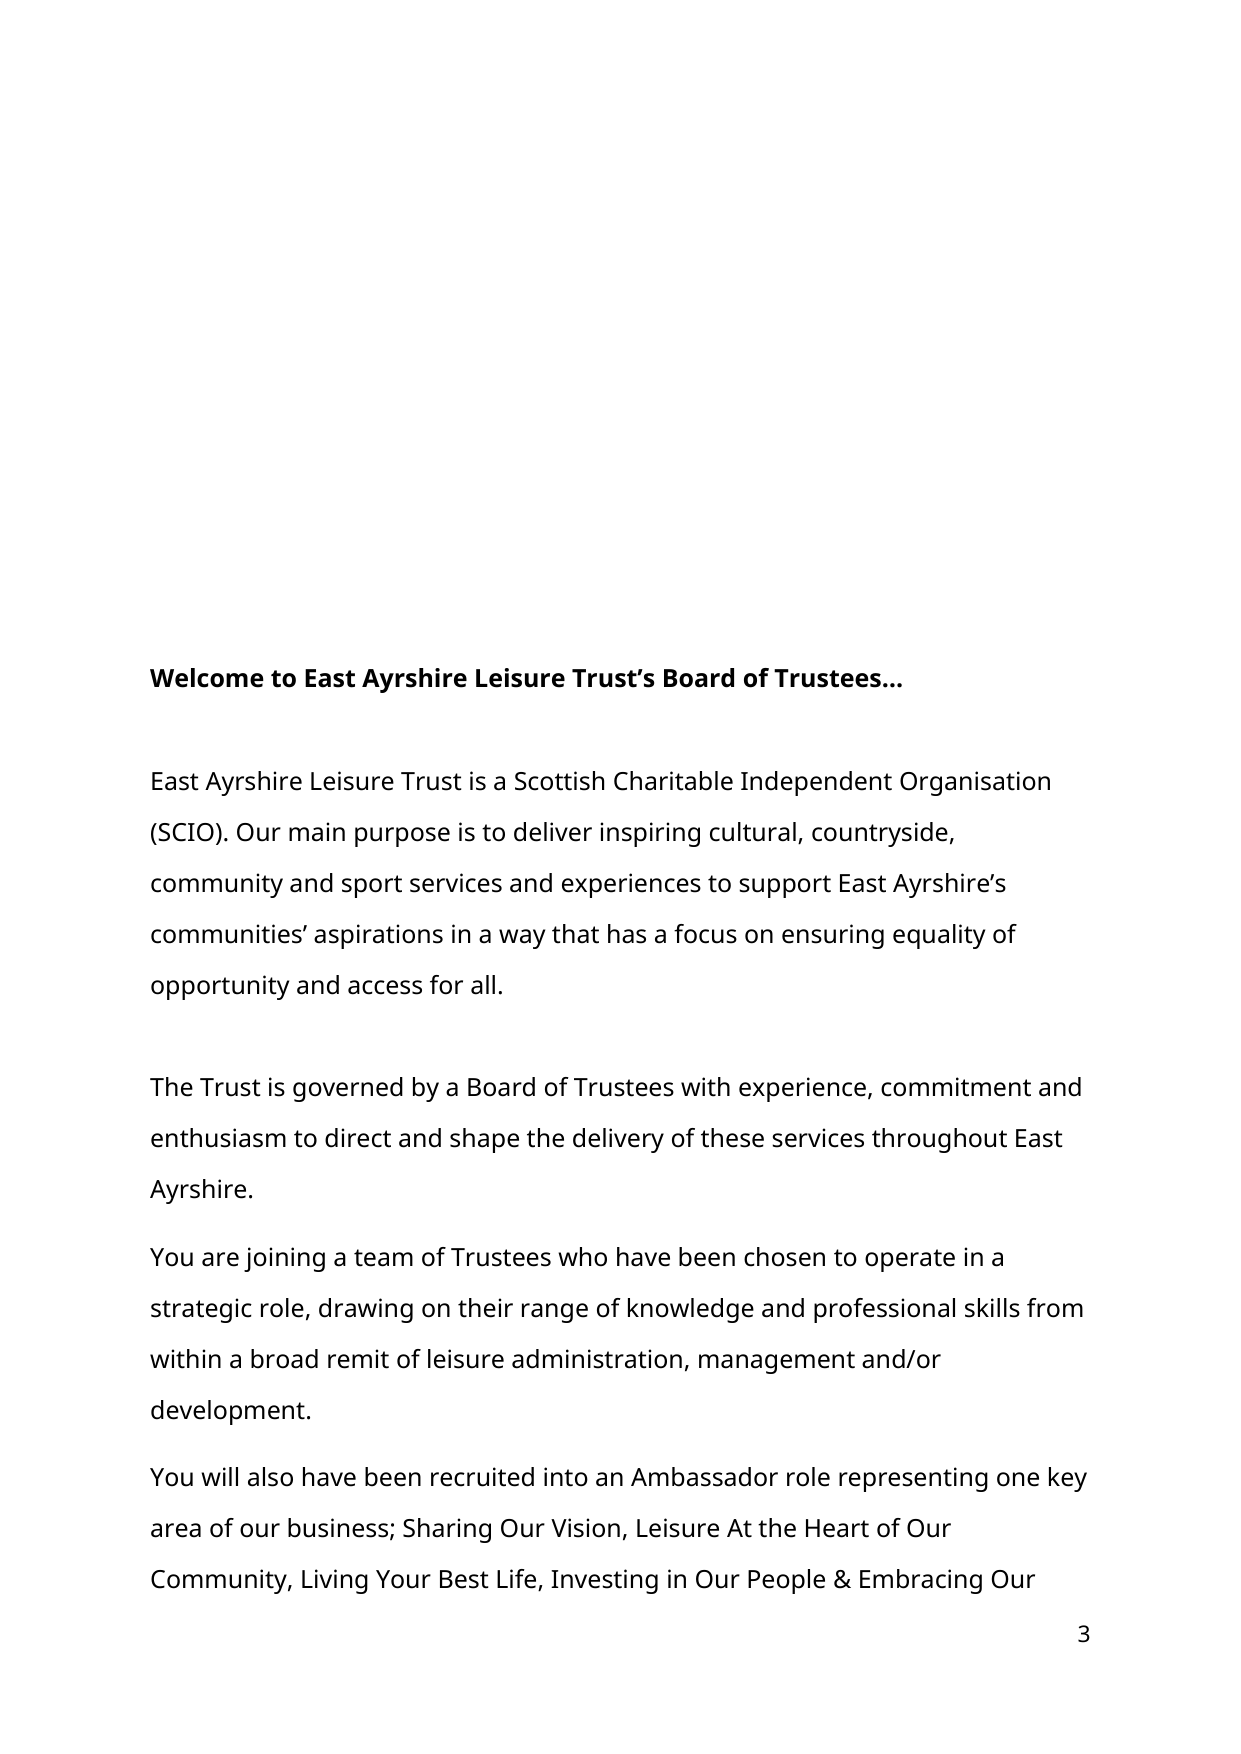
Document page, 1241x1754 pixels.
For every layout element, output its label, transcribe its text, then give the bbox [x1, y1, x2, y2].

text The Trust is governed by a Board of Trustees with experience, commitment and enthusiasm to direct and shape the delivery of these services throughout East Ayrshire. [150, 1069, 1090, 1206]
text You are joining a team of Trustees who have been chosen to operate in a strategic role, drawing on their range of knowledge and professional skills from within a broad remit of leisure administration, management and/or development. [150, 1239, 1090, 1426]
text Welcome to East Ayrshire Leisure Trust’s Board of Trustees… [150, 661, 1090, 695]
text East Ayrshire Leisure Trust is a Scottish Charitable Independent Organisation (SCIO). Our main purpose is to deliver inspiring cultural, countryside, community and sport services and experiences to support East Ayrshire’s communities’ aspirations in a way that has a focus on ensuring equality of opportunity and access for all. [150, 763, 1090, 1001]
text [150, 1460, 1090, 1596]
